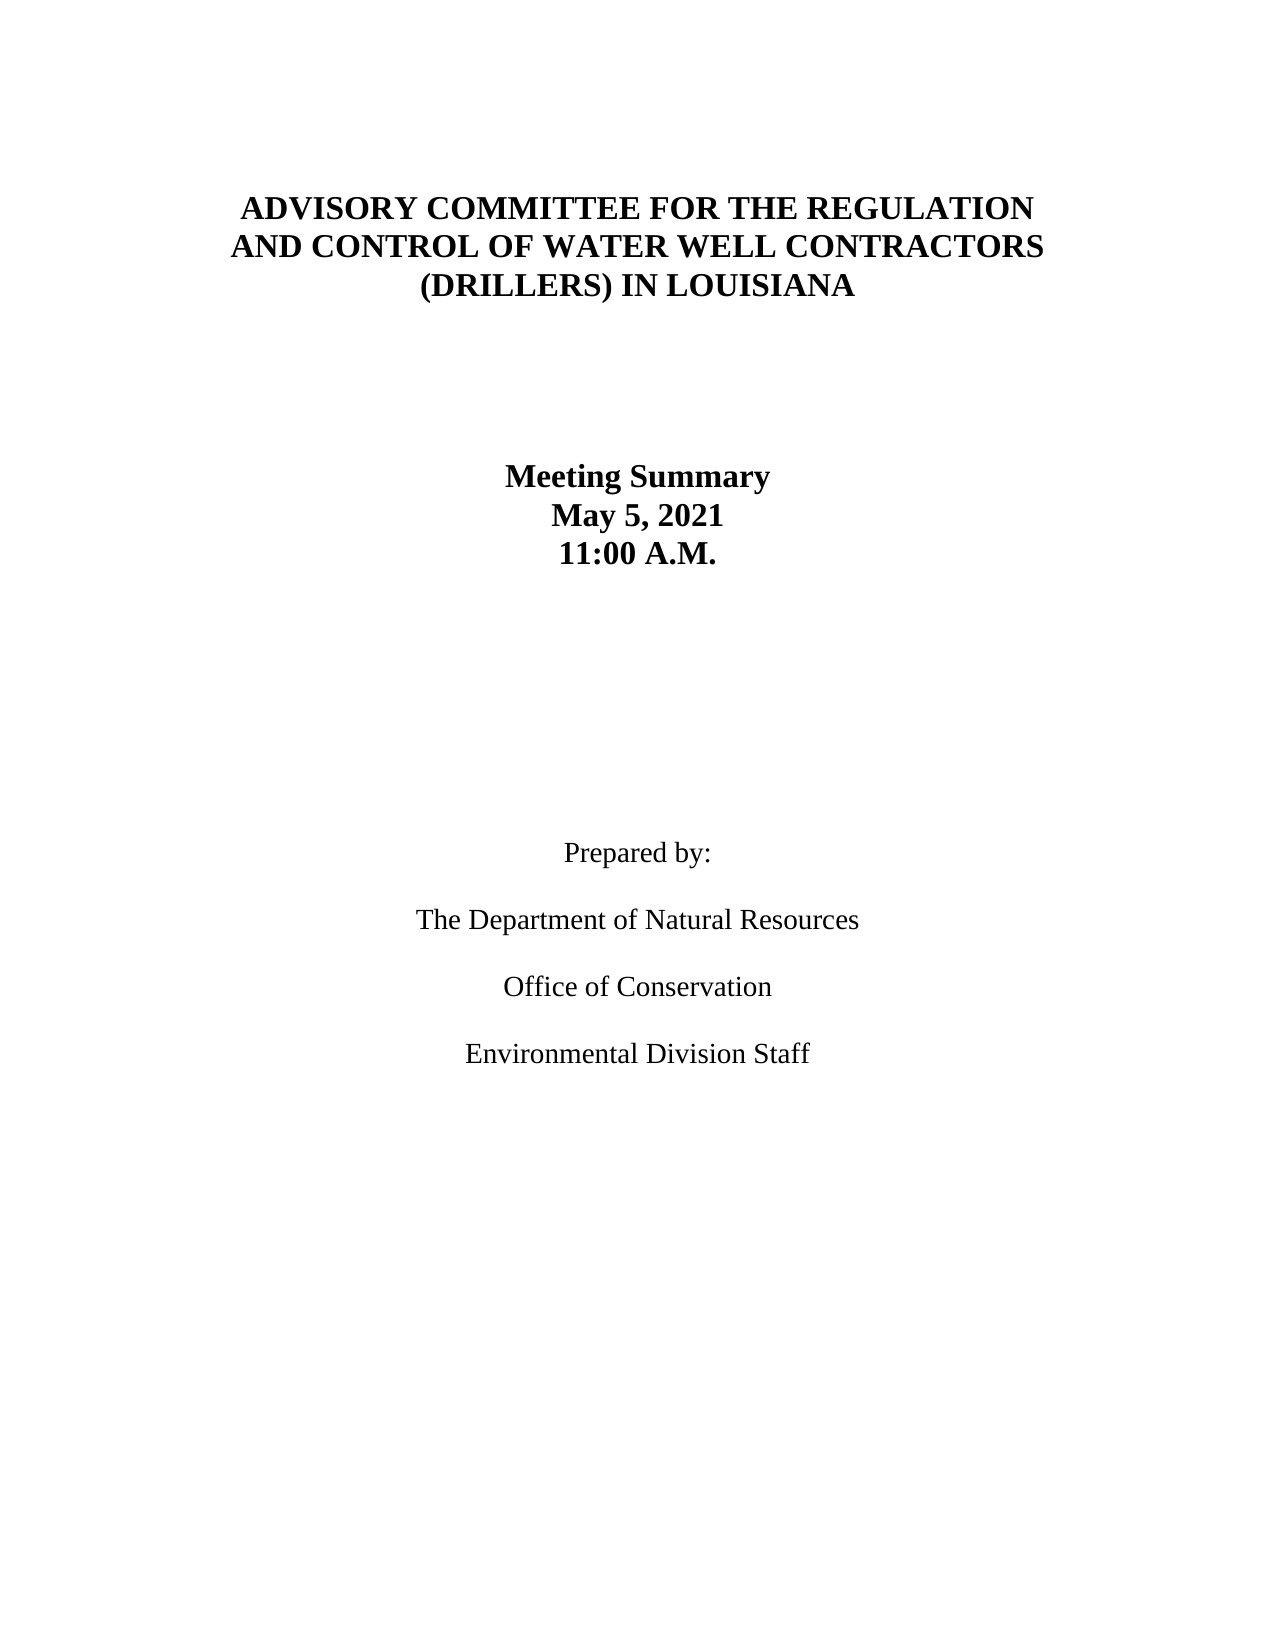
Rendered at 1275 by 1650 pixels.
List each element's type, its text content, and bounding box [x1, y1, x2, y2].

text Prepared by: [150, 835, 1125, 868]
text May 5, 2021 [150, 495, 1125, 533]
text Environmental Division Staff [150, 1036, 1125, 1070]
text The Department of Natural Resources [150, 902, 1125, 936]
text Meeting Summary [150, 457, 1125, 495]
text AND CONTROL OF WATER WELL CONTRACTORS [150, 227, 1125, 265]
text ADVISORY COMMITTEE FOR THE REGULATION [150, 188, 1125, 227]
text (DRILLERS) IN LOUISIANA [150, 265, 1125, 303]
text Office of Conservation [150, 969, 1125, 1003]
text 11:00 A.M. [150, 533, 1125, 572]
